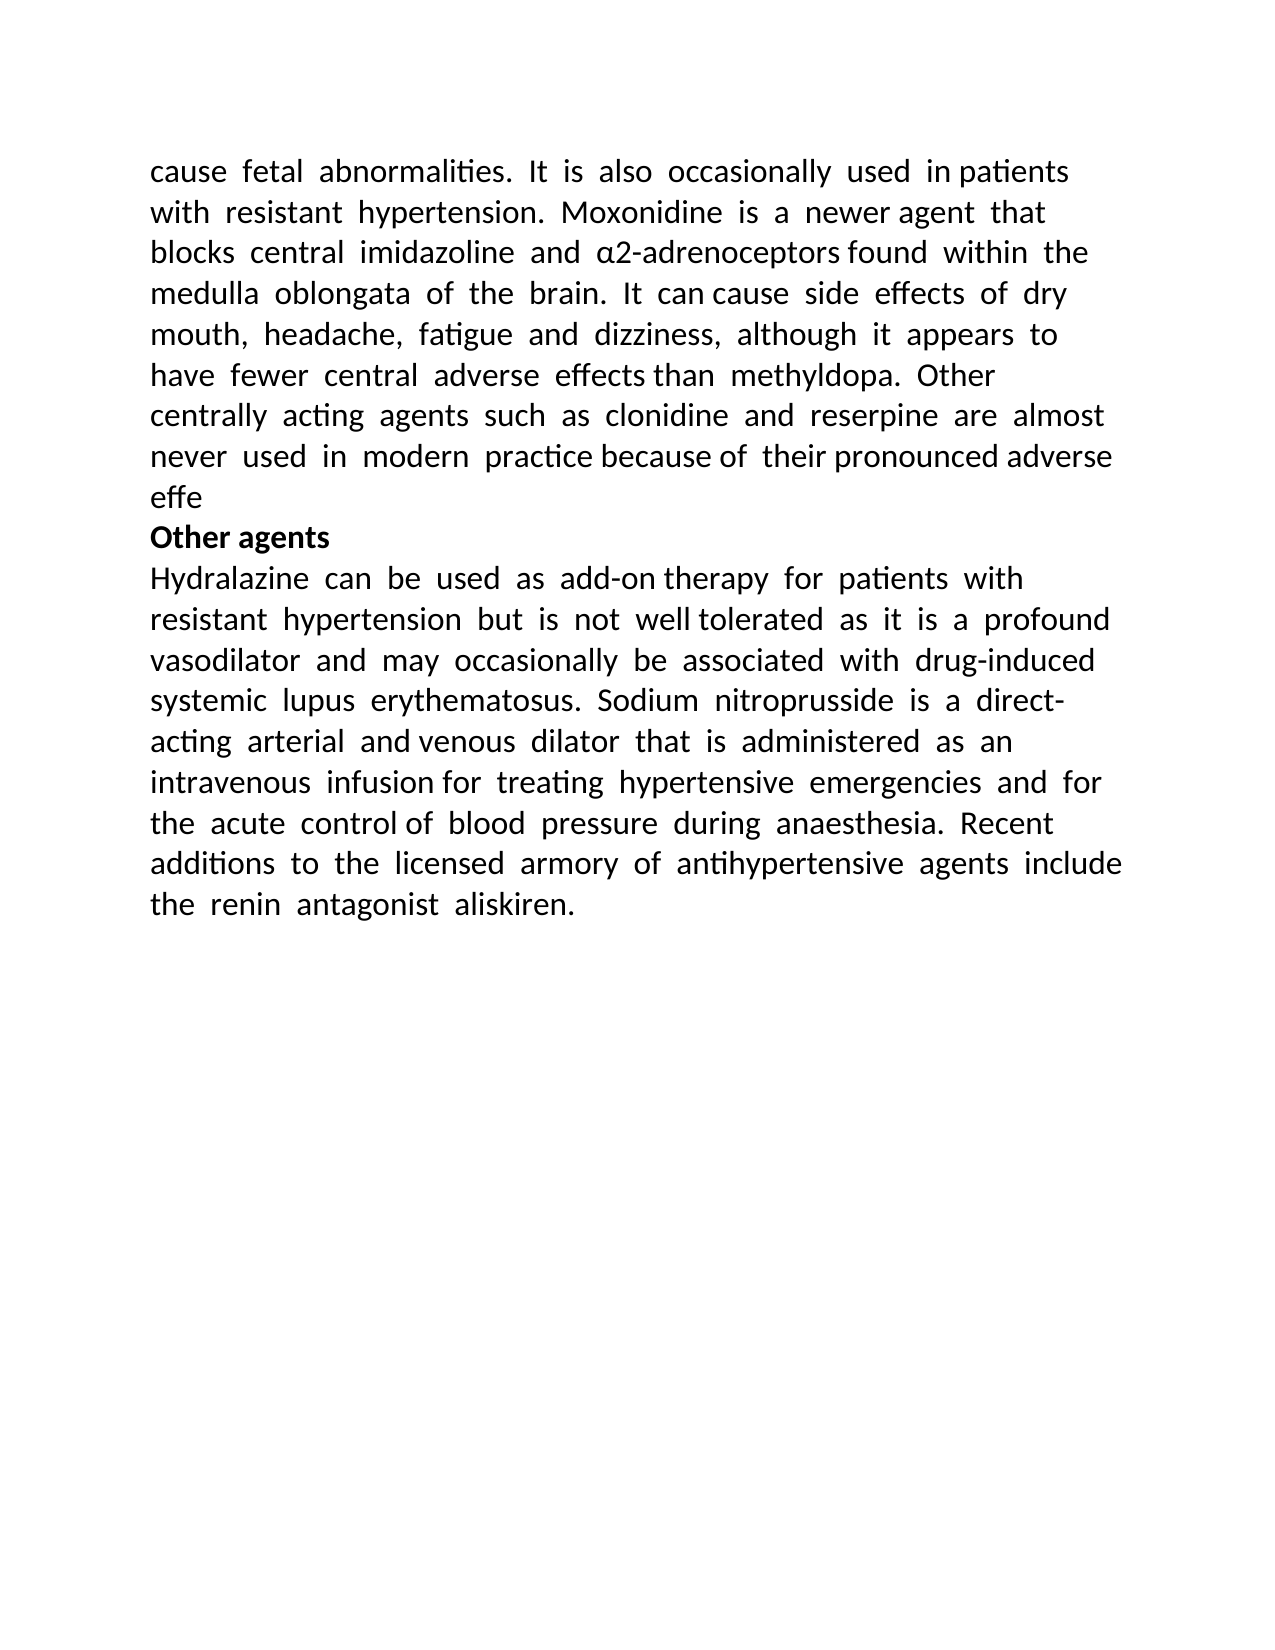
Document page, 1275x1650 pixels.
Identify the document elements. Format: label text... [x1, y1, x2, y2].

text Hydralazine can be used as add-on therapy for patients with resistant hypertension but is not well tolerated as it is a profound vasodilator and may occasionally be associated with drug-induced systemic lupus erythematosus. Sodium nitroprusside is a direct-acting arterial and venous dilator that is administered as an intravenous infusion for treating hypertensive emergencies and for the acute control of blood pressure during anaesthesia. Recent additions to the licensed armory of antihypertensive agents include the renin antagonist aliskiren. [150, 557, 1125, 924]
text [150, 150, 1125, 517]
text Other agents [150, 517, 1125, 557]
